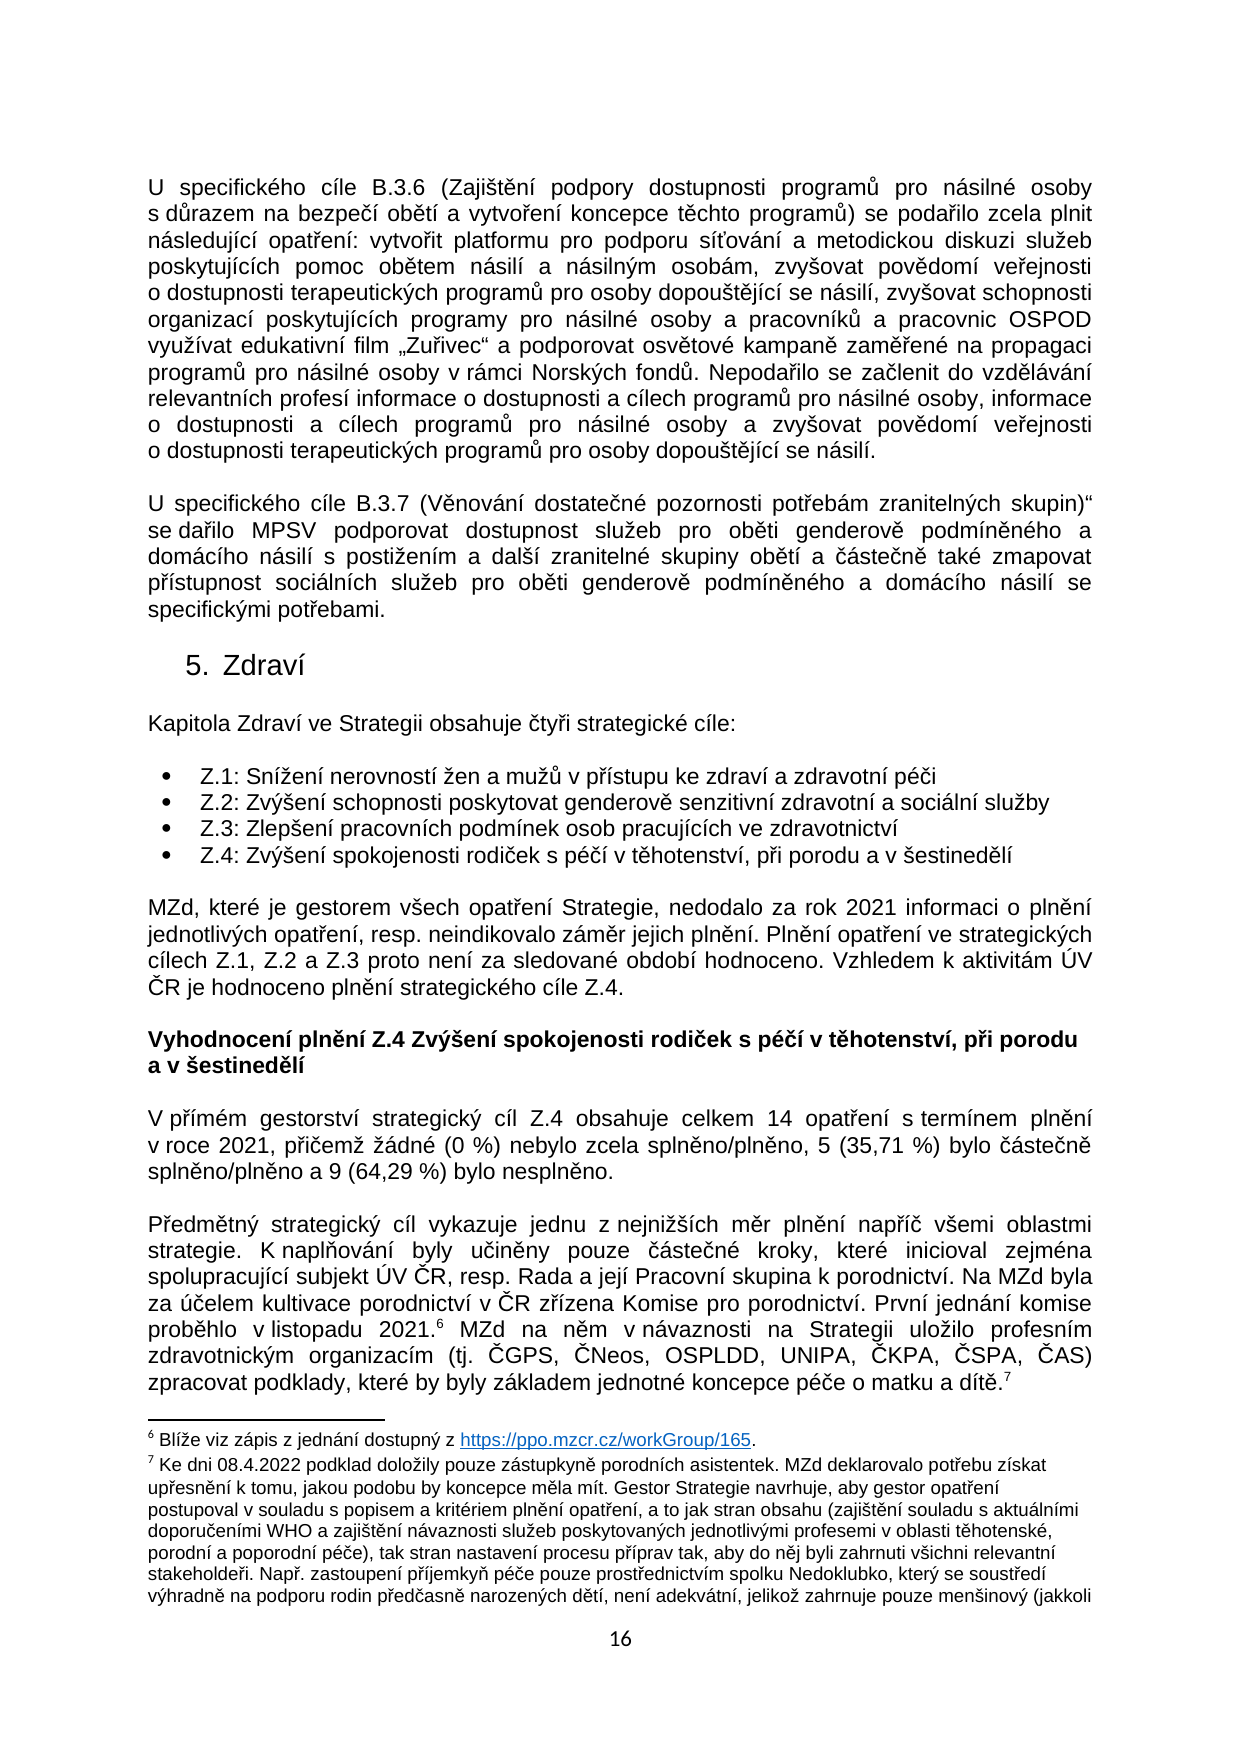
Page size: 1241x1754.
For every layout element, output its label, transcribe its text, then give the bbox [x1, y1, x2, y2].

text Kapitola Zdraví ve Strategii obsahuje čtyři strategické cíle: [148, 710, 1093, 736]
list Z.1: Snížení nerovností žen a mužů v přístupu ke zdraví a zdravotní péči [162, 763, 1093, 789]
list Z.3: Zlepšení pracovních podmínek osob pracujících ve zdravotnictví [162, 815, 1093, 842]
text U specifického cíle B.3.7 (Věnování dostatečné pozornosti potřebám zranitelných skupin)“ se dařilo MPSV podporovat dostupnost služeb pro oběti genderově podmíněného a domácího násilí s postižením a další zranitelné skupiny obětí a částečně také zmapovat přístupnost sociálních služeb pro oběti genderově podmíněného a domácího násilí se specifickými potřebami. [148, 490, 1093, 622]
subtitle Zdraví [185, 648, 1093, 682]
text MZd, které je gestorem všech opatření Strategie, nedodalo za rok 2021 informaci o plnění jednotlivých opatření, resp. neindikovalo záměr jejich plnění. Plnění opatření ve strategických cílech Z.1, Z.2 a Z.3 proto není za sledované období hodnoceno. Vzhledem k aktivitám ÚV ČR je hodnoceno plnění strategického cíle Z.4. [148, 894, 1093, 1000]
text U specifického cíle B.3.6 (Zajištění podpory dostupnosti programů pro násilné osoby s důrazem na bezpečí obětí a vytvoření koncepce těchto programů) se podařilo zcela plnit následující opatření: vytvořit platformu pro podporu síťování a metodickou diskuzi služeb poskytujících pomoc obětem násilí a násilným osobám, zvyšovat povědomí veřejnosti o dostupnosti terapeutických programů pro osoby dopouštějící se násilí, zvyšovat schopnosti organizací poskytujících programy pro násilné osoby a pracovníků a pracovnic OSPOD využívat edukativní film „Zuřivec“ a podporovat osvětové kampaně zaměřené na propagaci programů pro násilné osoby v rámci Norských fondů. Nepodařilo se začlenit do vzdělávání relevantních profesí informace o dostupnosti a cílech programů pro násilné osoby, informace o dostupnosti a cílech programů pro násilné osoby a zvyšovat povědomí veřejnosti o dostupnosti terapeutických programů pro osoby dopouštějící se násilí. [148, 174, 1093, 464]
text V přímém gestorství strategický cíl Z.4 obsahuje celkem 14 opatření s termínem plnění v roce 2021, přičemž žádné (0 %) nebylo zcela splněno/plněno, 5 (35,71 %) bylo částečně splněno/plněno a 9 (64,29 %) bylo nesplněno. [148, 1105, 1093, 1184]
text Vyhodnocení plnění Z.4 Zvýšení spokojenosti rodiček s péčí v těhotenství, při porodu a v šestinedělí [148, 1026, 1093, 1079]
list Z.2: Zvýšení schopnosti poskytovat genderově senzitivní zdravotní a sociální služby [162, 789, 1093, 815]
text Předmětný strategický cíl vykazuje jednu z nejnižších měr plnění napříč všemi oblastmi strategie. K naplňování byly učiněny pouze částečné kroky, které inicioval zejména spolupracující subjekt ÚV ČR, resp. Rada a její Pracovní skupina k porodnictví. Na MZd byla za účelem kultivace porodnictví v ČR zřízena Komise pro porodnictví. První jednání komise proběhlo v listopadu 2021. MZd na něm v návaznosti na Strategii uložilo profesním zdravotnickým organizacím (tj. ČGPS, ČNeos, OSPLDD, UNIPA, ČKPA, ČSPA, ČAS) zpracovat podklady, které by byly základem jednotné koncepce péče o matku a dítě. [148, 1211, 1093, 1395]
list Z.4: Zvýšení spokojenosti rodiček s péčí v těhotenství, při porodu a v šestinedělí [162, 842, 1093, 868]
